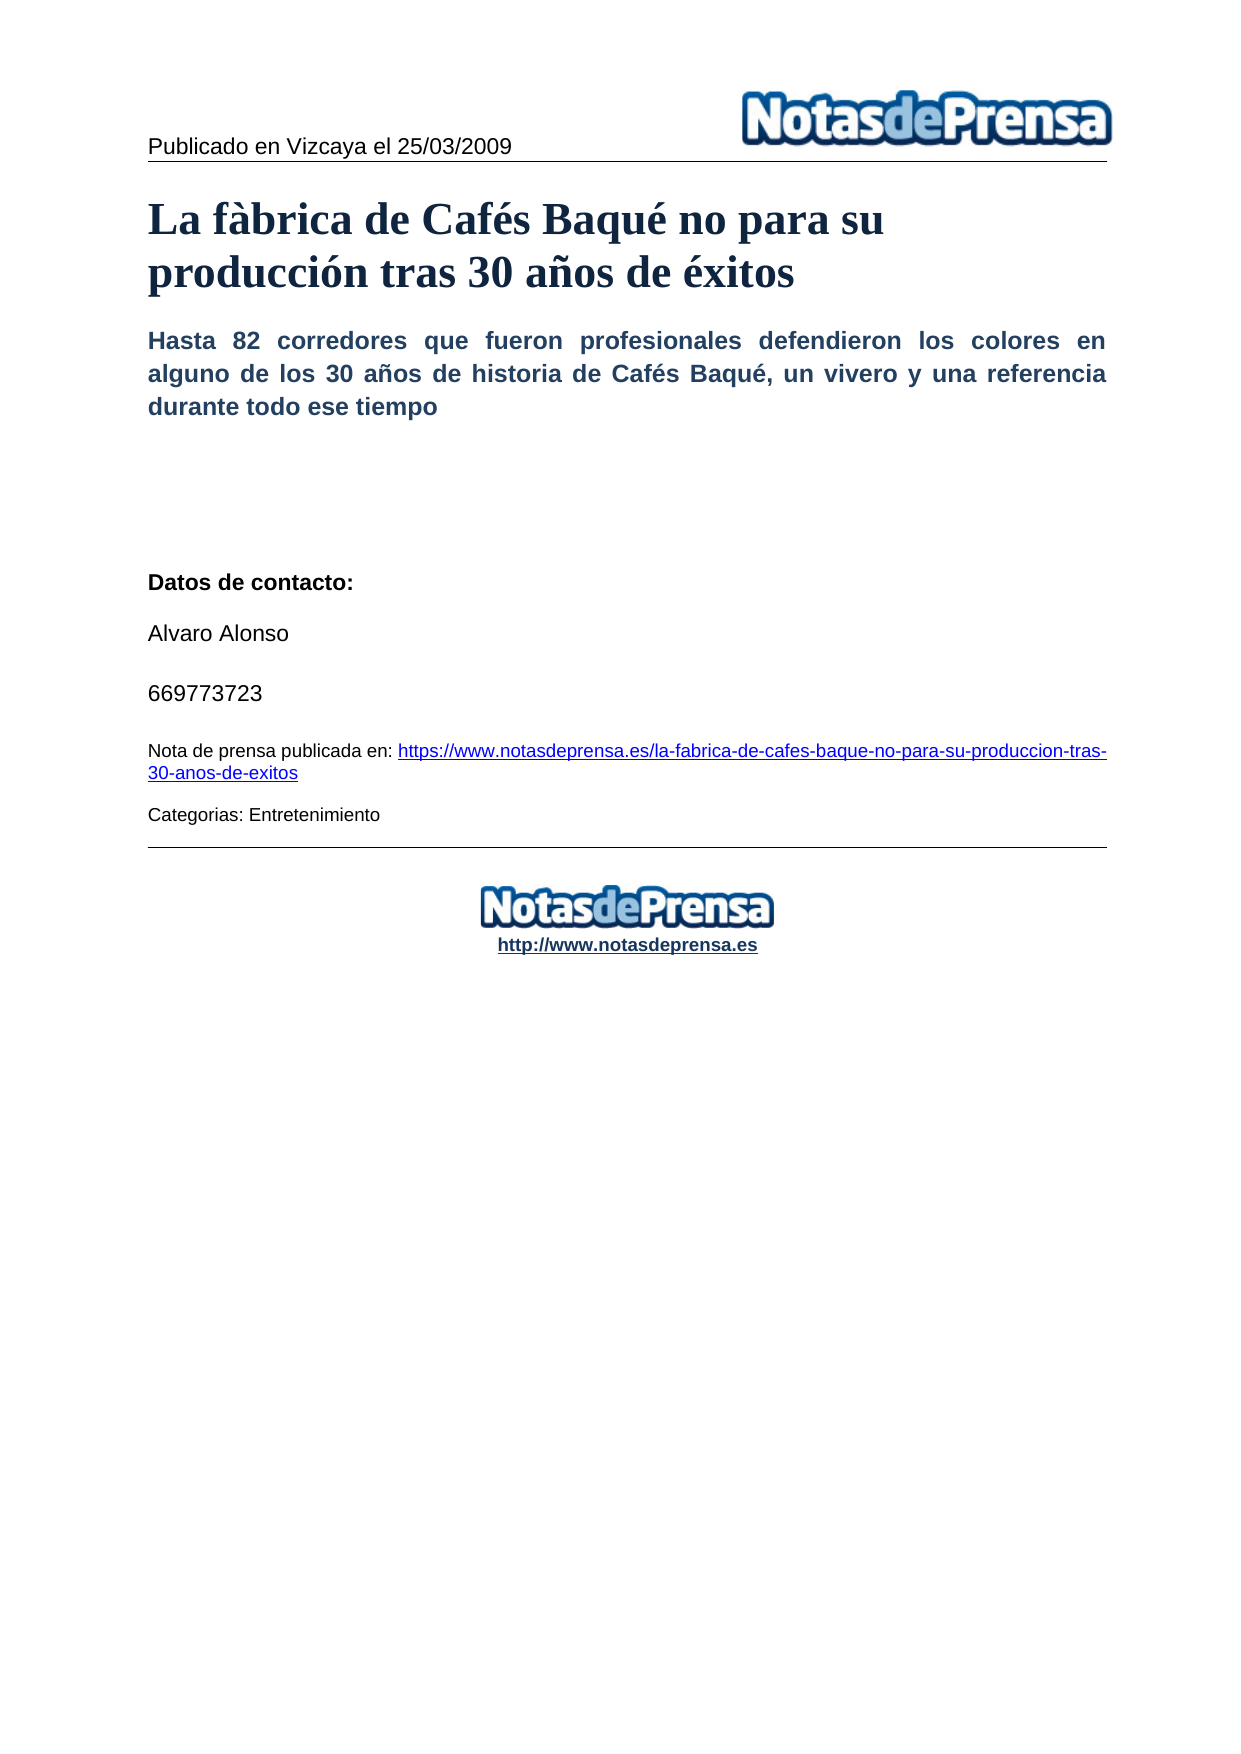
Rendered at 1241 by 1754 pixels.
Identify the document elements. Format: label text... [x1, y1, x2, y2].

text Publicado en Vizcaya el 25/03/2009 [148, 133, 1107, 161]
text Categorias: Entretenimiento [148, 804, 1107, 826]
subtitle La fàbrica de Cafés Baqué no para su producción tras 30 años de éxitos [148, 192, 1107, 297]
text Nota de prensa publicada en: https://www.notasdeprensa.es/la-fabrica-de-cafes-baque-no-para-su-produccion-tras-30-anos-de-exitos [148, 740, 1107, 783]
picture [742, 90, 1113, 148]
subtitle Hasta 82 corredores que fueron profesionales defendieron los colores en alguno de los 30 años de historia de Cafés Baqué, un vivero y una referencia durante todo ese tiempo [148, 326, 1107, 421]
text 669773723 [148, 680, 1063, 706]
text Alvaro Alonso [148, 619, 1063, 646]
picture [480, 884, 775, 930]
text http://www.notasdeprensa.es [148, 934, 1107, 955]
text Datos de contacto: [148, 568, 1107, 595]
